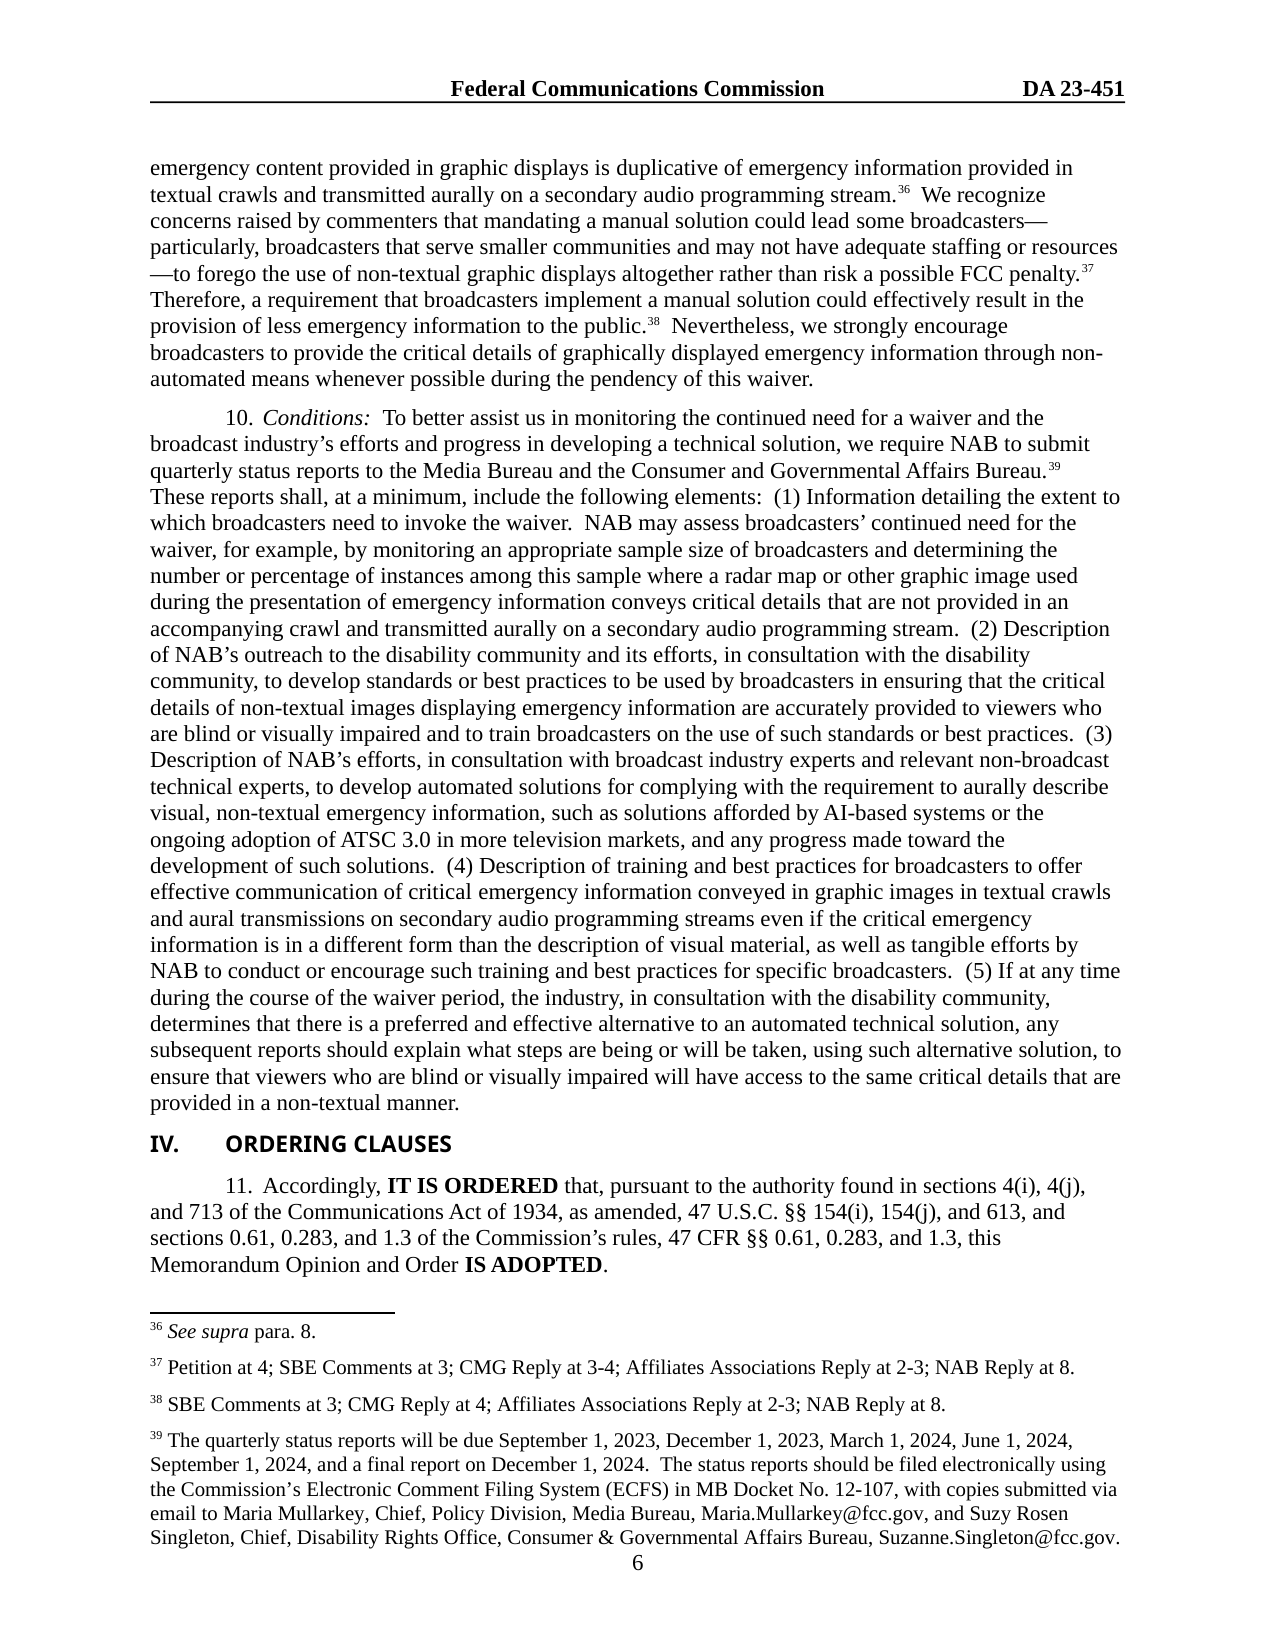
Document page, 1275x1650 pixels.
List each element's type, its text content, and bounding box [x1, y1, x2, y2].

text Accordingly, IT IS ORDERED that, pursuant to the authority found in sections 4(i), 4(j), and 713 of the Communications Act of 1934, as amended, 47 U.S.C. §§ 154(i), 154(j), and 613, and sections 0.61, 0.283, and 1.3 of the Commission’s rules, 47 CFR §§ 0.61, 0.283, and 1.3, this Memorandum Opinion and Order IS ADOPTED. [150, 1172, 1125, 1277]
subtitle ORDERING CLAUSES [150, 1128, 1125, 1159]
text Conditions: To better assist us in monitoring the continued need for a waiver and the broadcast industry’s efforts and progress in developing a technical solution, we require NAB to submit quarterly status reports to the Media Bureau and the Consumer and Governmental Affairs Bureau. These reports shall, at a minimum, include the following elements: (1) Information detailing the extent to which broadcasters need to invoke the waiver. NAB may assess broadcasters’ continued need for the waiver, for example, by monitoring an appropriate sample size of broadcasters and determining the number or percentage of instances among this sample where a radar map or other graphic image used during the presentation of emergency information conveys critical details that are not provided in an accompanying crawl and transmitted aurally on a secondary audio programming stream. (2) Description of NAB’s outreach to the disability community and its efforts, in consultation with the disability community, to develop standards or best practices to be used by broadcasters in ensuring that the critical details of non-textual images displaying emergency information are accurately provided to viewers who are blind or visually impaired and to train broadcasters on the use of such standards or best practices. (3) Description of NAB’s efforts, in consultation with broadcast industry experts and relevant non-broadcast technical experts, to develop automated solutions for complying with the requirement to aurally describe visual, non-textual emergency information, such as solutions afforded by AI-based systems or the ongoing adoption of ATSC 3.0 in more television markets, and any progress made toward the development of such solutions. (4) Description of training and best practices for broadcasters to offer effective communication of critical emergency information conveyed in graphic images in textual crawls and aural transmissions on secondary audio programming streams even if the critical emergency information is in a different form than the description of visual material, as well as tangible efforts by NAB to conduct or encourage such training and best practices for specific broadcasters. (5) If at any time during the course of the waiver period, the industry, in consultation with the disability community, determines that there is a preferred and effective alternative to an automated technical solution, any subsequent reports should explain what steps are being or will be taken, using such alternative solution, to ensure that viewers who are blind or visually impaired will have access to the same critical details that are provided in a non-textual manner. [150, 404, 1125, 1116]
text We decline at this time to require that broadcasters implement an interim manual solution at this time, as suggested by ACB and AFB. As discussed above, NAB alleges that in most instances emergency content provided in graphic displays is duplicative of emergency information provided in textual crawls and transmitted aurally on a secondary audio programming stream. We recognize concerns raised by commenters that mandating a manual solution could lead some broadcasters—particularly, broadcasters that serve smaller communities and may not have adequate staffing or resources—to forego the use of non-textual graphic displays altogether rather than risk a possible FCC penalty. Therefore, a requirement that broadcasters implement a manual solution could effectively result in the provision of less emergency information to the public. Nevertheless, we strongly encourage broadcasters to provide the critical details of graphically displayed emergency information through non-automated means whenever possible during the pendency of this waiver. [150, 154, 1125, 391]
